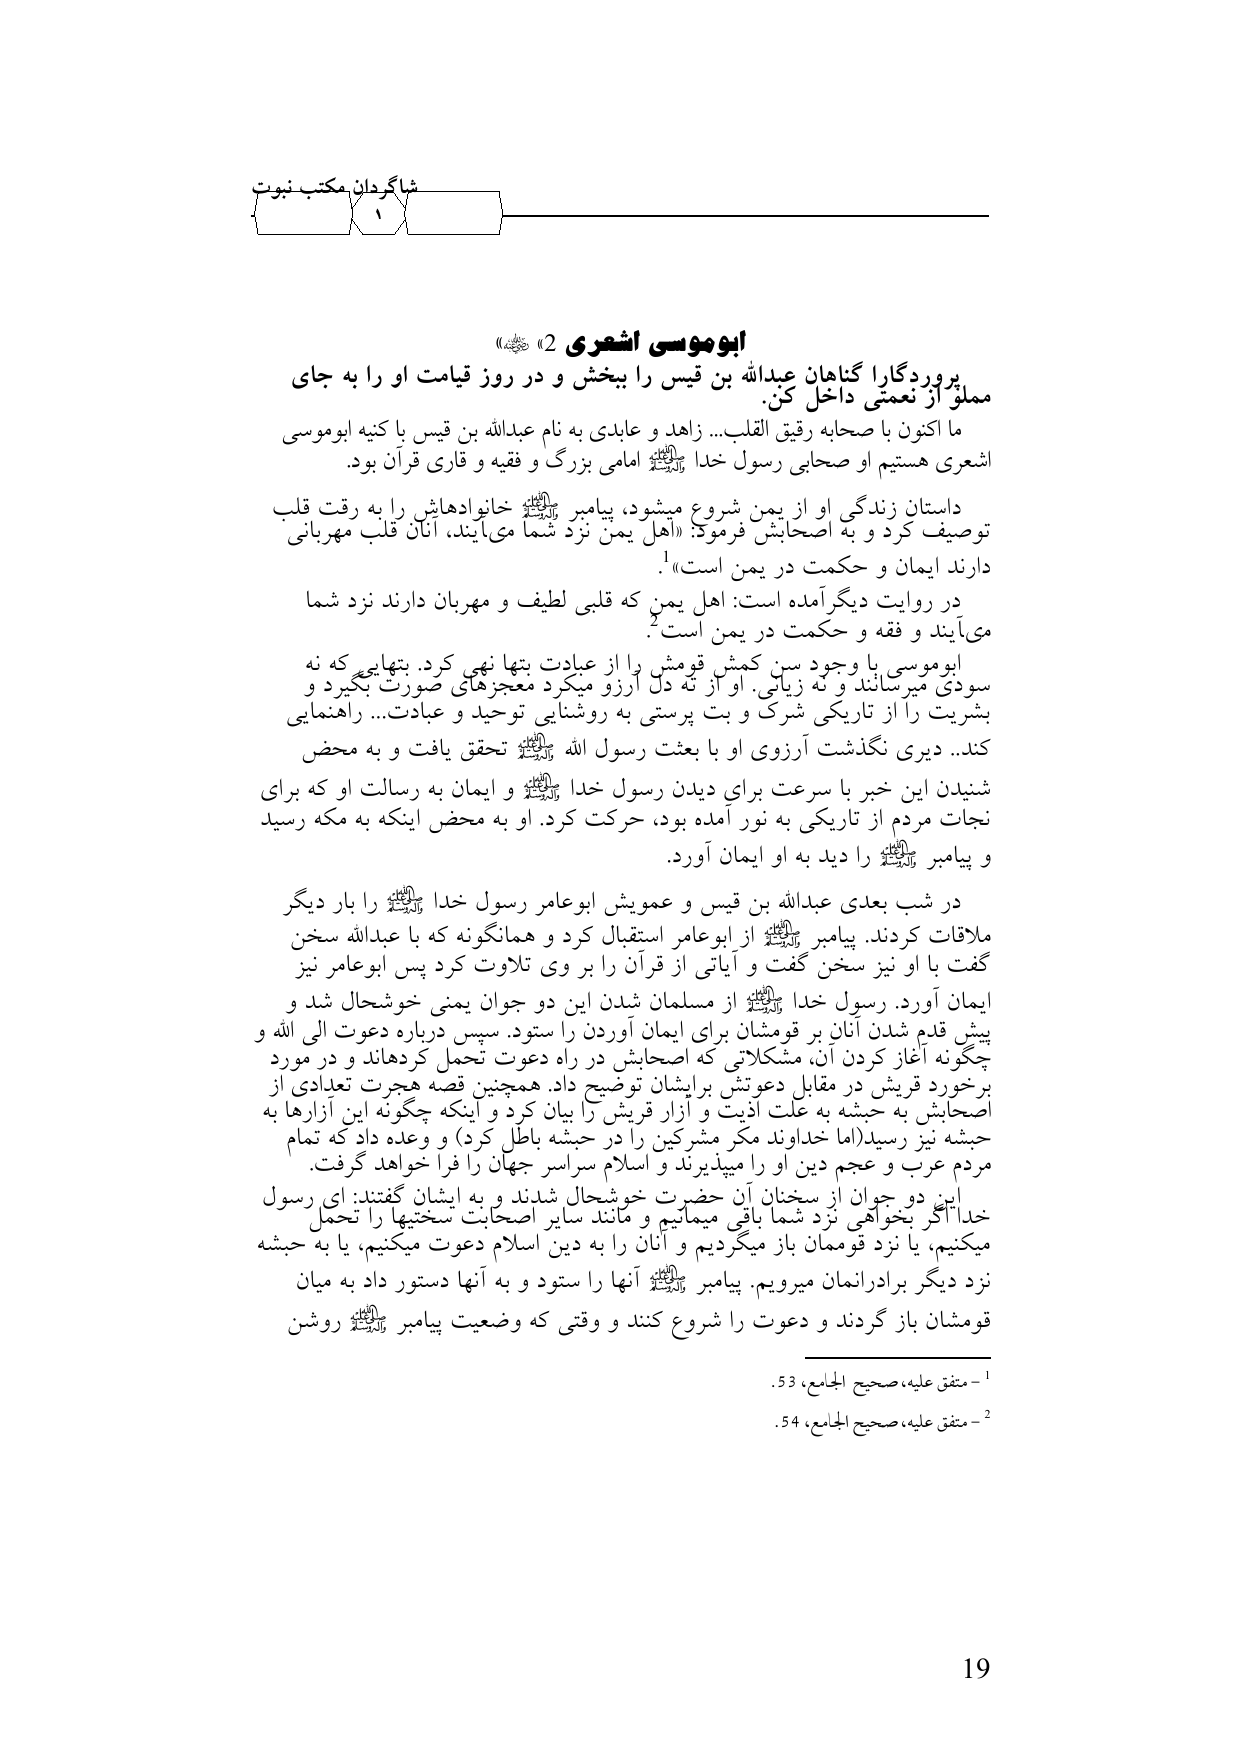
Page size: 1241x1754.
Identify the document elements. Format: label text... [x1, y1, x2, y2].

text ما اکنون با صحابه رقیق القلب... زاهد و عابدی به نام عبدالله بن قیس با کنیه ابوموسی اشعری هستیم او صحابی رسول خدا ص امامی بزرگ و فقیه و قاری قرآن بود. [250, 415, 990, 482]
text پروردگارا گناهان عبدالله بن قیس را ببخش و در روز قیامت او را به جای مملو از نعمتی داخل کن. [250, 361, 990, 415]
text ابوموسی اشعری «2» [250, 311, 990, 361]
text در روایت دیگرآمده است: اهل یمن که قلبی لطیف و مهربان دارند نزد شما مى‏آيند و فقه و حکمت در یمن است. [250, 586, 990, 649]
text داستان زندگی او از یمن شروع می‏شود، پیامبر ص خانواده‏اش را به رقت قلب توصیف کرد و به اصحابش فرمود: «اهل یمن نزد شما مى‏آيند، آنان قلب مهربانی دارند ایمان و حکمت در یمن است». [250, 482, 990, 586]
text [250, 1182, 990, 1342]
text ابوموسی با وجود سن کمش قومش را از عبادت بتها نهی کرد. بتهایی که نه سودی می‏رسانند و نه زیانی. او از ته دل آرزو می‏کرد معجزه‏ای صورت بگیرد و بشریت را از تاریکی شرک و بت پرستی به روشنایی توحید و عبادت... راهنمایی کند.. دیری نگذشت آرزوی او با بعثت رسول الله ص تحقق یافت و به محض شنیدن این خبر با سرعت برای دیدن رسول خدا ص و ایمان به رسالت او که برای نجات مردم از تاریکی به نور آمده بود، حرکت کرد. او به محض اینکه به مکه رسید و پیامبر ص را دید به او ایمان آورد. [250, 649, 990, 877]
text در شب بعدی عبدالله بن قیس و عمویش ابوعامر رسول خدا ص را بار دیگر ملاقات کردند. پیامبر ص از ابوعامر استقبال کرد و همانگونه که با عبدالله سخن گفت با او نیز سخن گفت و آیاتی از قرآن را بر وی تلاوت کرد پس ابوعامر نیز ایمان آورد. رسول خدا ص از مسلمان شدن این دو جوان یمنی خوشحال شد و پیش قدم شدن آنان بر قومشان برای ایمان آوردن را ستود. سپس درباره دعوت الی الله و چگونه آغاز کردن آن، مشکلاتی که اصحابش در راه دعوت تحمل کرده‏اند و در مورد برخورد قریش در مقابل دعوتش برایشان توضیح داد. همچنین قصه هجرت تعدادی از اصحابش به حبشه به علت اذیت و آزار قریش را بیان کرد و اینکه چگونه این آزارها به حبشه نیز رسید(اما خداوند مکر مشرکین را در حبشه باطل کرد) و وعده داد که تمام مردم عرب و عجم دین او را می‏پذیرند و اسلام سراسر جهان را فرا خواهد گرفت. [250, 877, 990, 1182]
